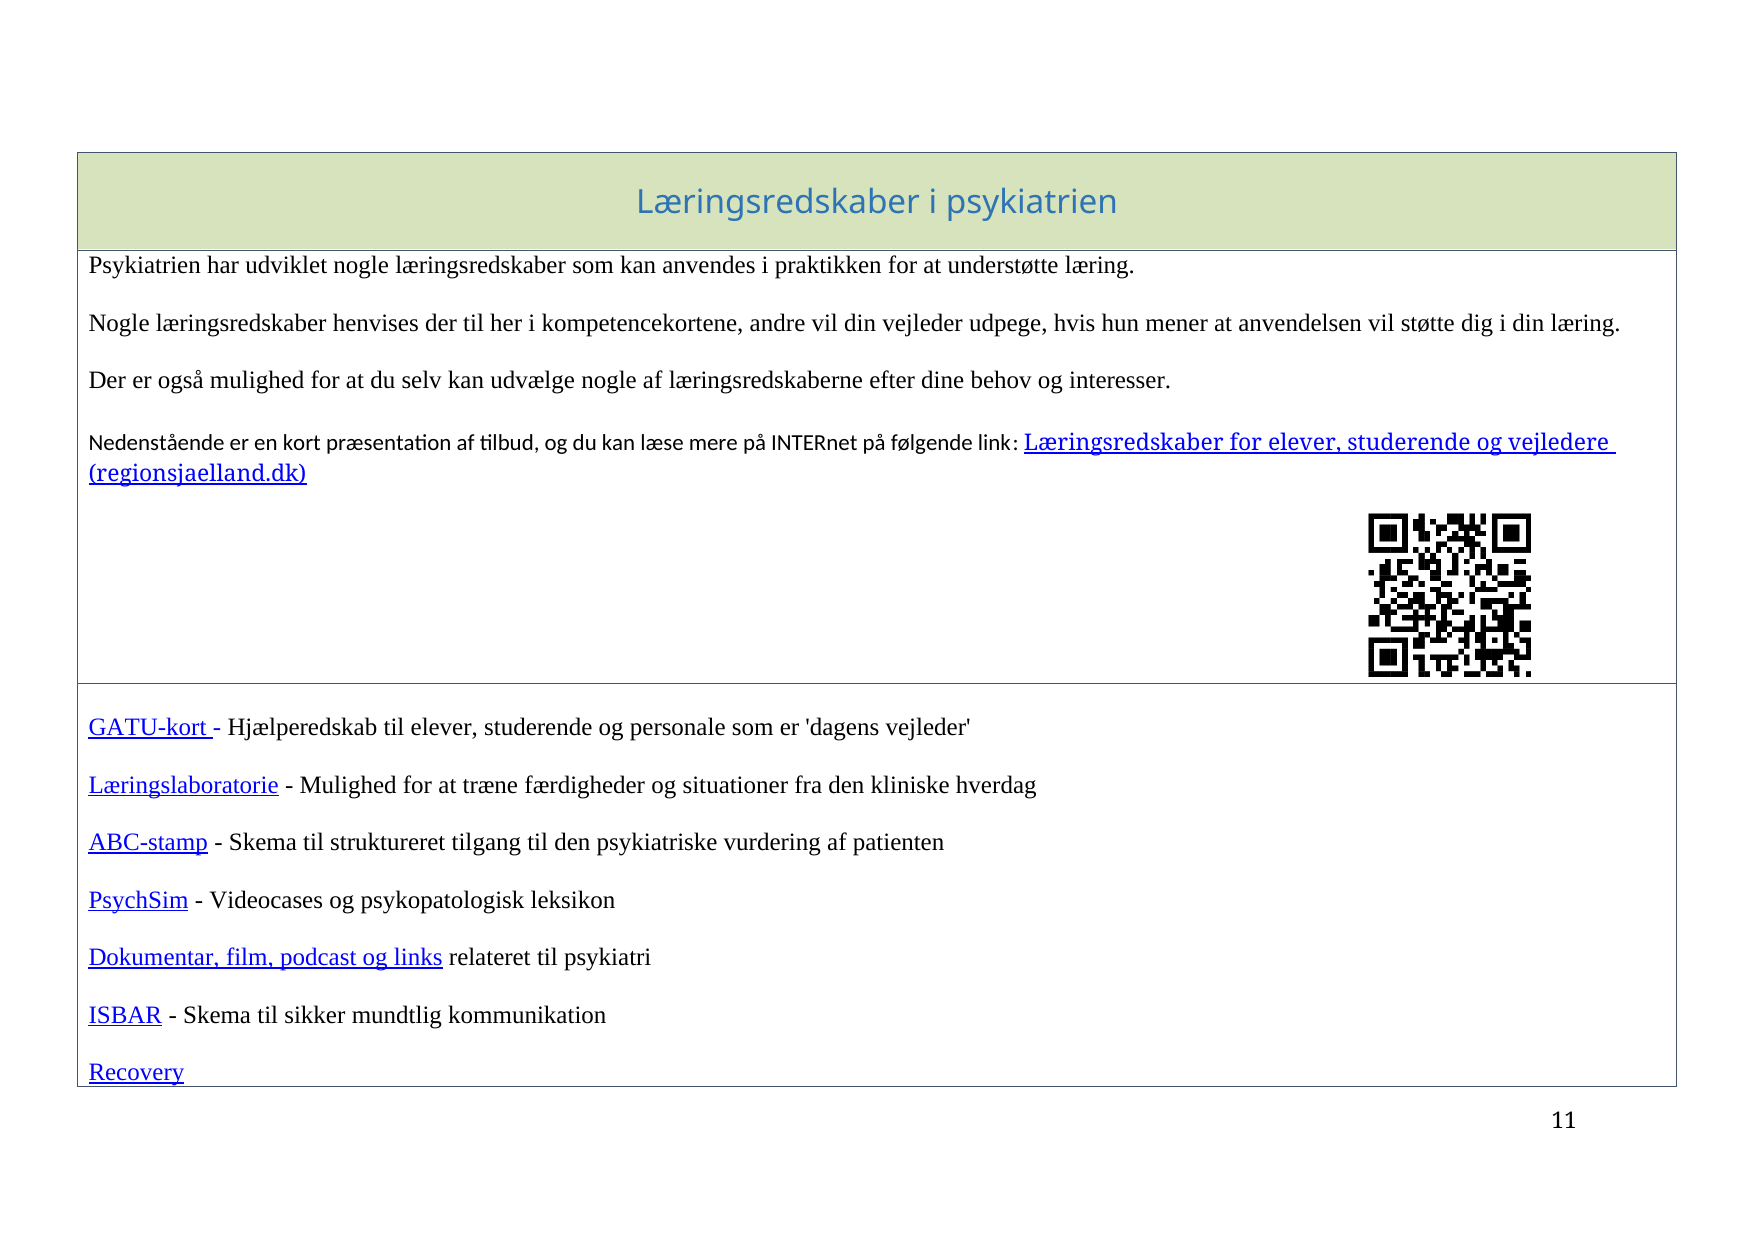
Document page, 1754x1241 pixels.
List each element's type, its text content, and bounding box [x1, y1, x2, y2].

table_cell ​ GATU-kort ​​- Hjælperedskab til elever, studerende og personale som er 'dagens vejleder' ​Læringslaboratorie​ - Mulighed for at træne færdigheder og situationer fra den kliniske hverdag ​ABC-stamp​ - Skema til struktureret tilgang til den psykiatriske vurdering af patienten ​PsychSim​ - Videocases og psykopatologisk leksikon ​​Dokumentar, film, podcast og links​ relateret til psykiatri ​​ISBAR​ - Skema til sikker mundtlig kommunikation Recovery [78, 684, 1676, 1086]
picture [1360, 505, 1537, 683]
table_cell Psykiatrien har udviklet nogle læringsredskaber som kan anvendes i praktikken for at understøtte læring. Nogle læringsredskaber henvises der til her i kompetencekortene, andre vil din vejleder udpege, hvis hun mener at anvendelsen vil støtte dig i din læring. Der er også mulighed for at du selv kan udvælge nogle af læringsredskaberne efter dine behov og interesser. Nedenstående er en kort præsentation af tilbud, og du kan læse mere på INTERnet på følgende link: Læringsredskaber for elever, studerende og vejledere (regionsjaelland.dk) [78, 251, 1676, 682]
table_header Læringsredskaber i psykiatrien [78, 153, 1676, 249]
